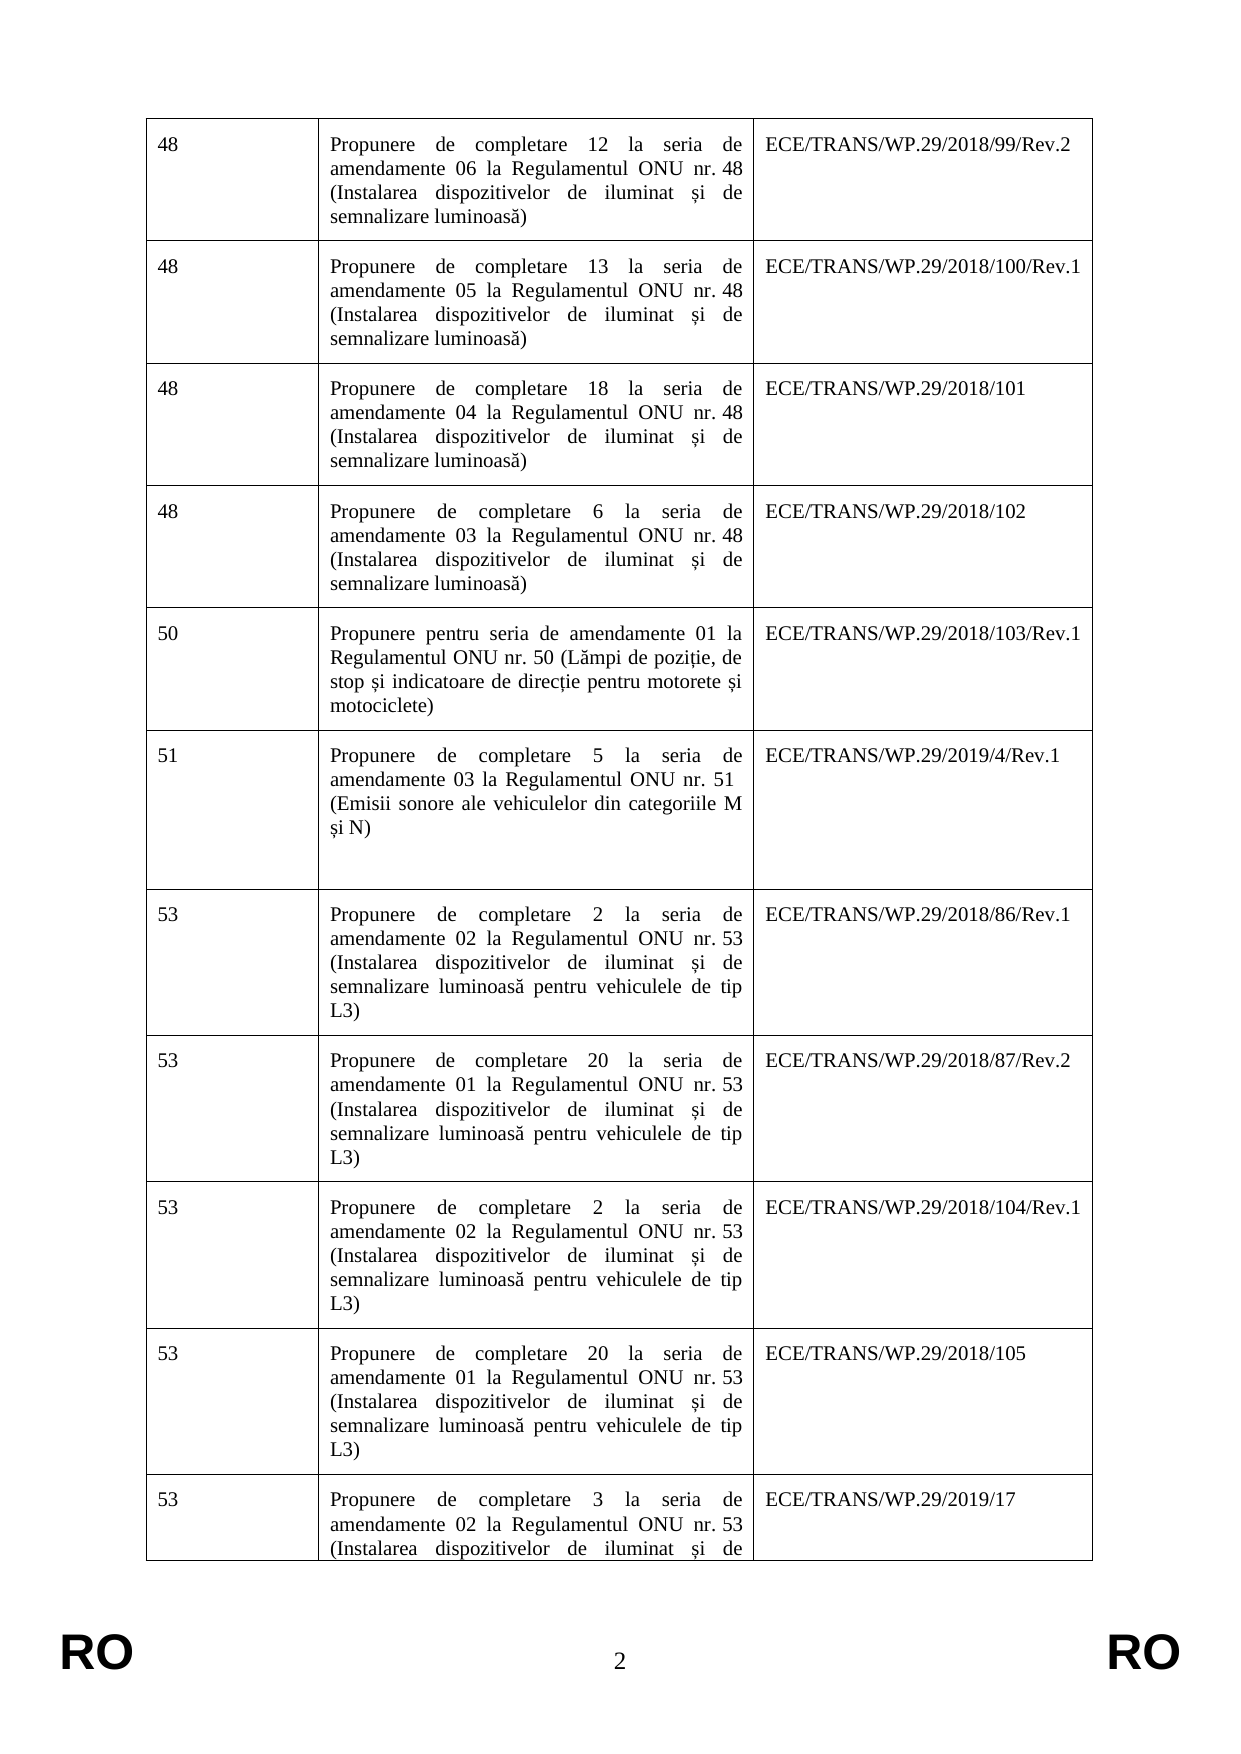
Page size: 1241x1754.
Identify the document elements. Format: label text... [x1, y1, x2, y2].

table_cell Propunere de completare 2 la seria de amendamente 02 la Regulamentul ONU nr. 53 (Instalarea dispozitivelor de iluminat și de semnalizare luminoasă pentru vehiculele de tip L3) [319, 890, 753, 1035]
table_cell ECE/TRANS/WP.29/2018/102 [754, 486, 1092, 607]
table_cell ECE/TRANS/WP.29/2018/105 [754, 1329, 1092, 1474]
table_cell 48 [147, 486, 318, 607]
table_cell 50 [147, 608, 318, 729]
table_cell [754, 1475, 1092, 1559]
table_cell Propunere pentru seria de amendamente 01 la Regulamentul ONU nr. 50 (Lămpi de poziție, de stop și indicatoare de direcție pentru motorete și motociclete) [319, 608, 753, 729]
table_cell Propunere de completare 2 la seria de amendamente 02 la Regulamentul ONU nr. 53 (Instalarea dispozitivelor de iluminat și de semnalizare luminoasă pentru vehiculele de tip L3) [319, 1182, 753, 1327]
table_cell 53 [147, 1036, 318, 1181]
table_cell ECE/TRANS/WP.29/2019/4/Rev.1 [754, 731, 1092, 888]
table_cell ECE/TRANS/WP.29/2018/104/Rev.1 [754, 1182, 1092, 1327]
table_cell Propunere de completare 20 la seria de amendamente 01 la Regulamentul ONU nr. 53 (Instalarea dispozitivelor de iluminat și de semnalizare luminoasă pentru vehiculele de tip L3) [319, 1036, 753, 1181]
table_cell ECE/TRANS/WP.29/2018/101 [754, 364, 1092, 485]
table_cell 53 [147, 1182, 318, 1327]
table_cell 48 [147, 119, 318, 240]
table_cell Propunere de completare 20 la seria de amendamente 01 la Regulamentul ONU nr. 53 (Instalarea dispozitivelor de iluminat și de semnalizare luminoasă pentru vehiculele de tip L3) [319, 1329, 753, 1474]
table_cell 53 [147, 1329, 318, 1474]
table_cell 51 [147, 731, 318, 888]
table_cell ECE/TRANS/WP.29/2018/86/Rev.1 [754, 890, 1092, 1035]
table_cell Propunere de completare 6 la seria de amendamente 03 la Regulamentul ONU nr. 48 (Instalarea dispozitivelor de iluminat și de semnalizare luminoasă) [319, 486, 753, 607]
table_cell Propunere de completare 18 la seria de amendamente 04 la Regulamentul ONU nr. 48 (Instalarea dispozitivelor de iluminat și de semnalizare luminoasă) [319, 364, 753, 485]
table_cell 53 [147, 1475, 318, 1559]
table_cell ECE/TRANS/WP.29/2018/99/Rev.2 [754, 119, 1092, 240]
table_cell 53 [147, 890, 318, 1035]
table_cell ECE/TRANS/WP.29/2018/100/Rev.1 [754, 241, 1092, 363]
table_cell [319, 1475, 753, 1559]
table_cell Propunere de completare 12 la seria de amendamente 06 la Regulamentul ONU nr. 48 (Instalarea dispozitivelor de iluminat și de semnalizare luminoasă) [319, 119, 753, 240]
table_cell Propunere de completare 5 la seria de amendamente 03 la Regulamentul ONU nr. 51 (Emisii sonore ale vehiculelor din categoriile M și N) [319, 731, 753, 888]
table_cell 48 [147, 364, 318, 485]
table_cell 48 [147, 241, 318, 363]
table_cell ECE/TRANS/WP.29/2018/103/Rev.1 [754, 608, 1092, 729]
table_cell Propunere de completare 13 la seria de amendamente 05 la Regulamentul ONU nr. 48 (Instalarea dispozitivelor de iluminat și de semnalizare luminoasă) [319, 241, 753, 363]
table_cell ECE/TRANS/WP.29/2018/87/Rev.2 [754, 1036, 1092, 1181]
